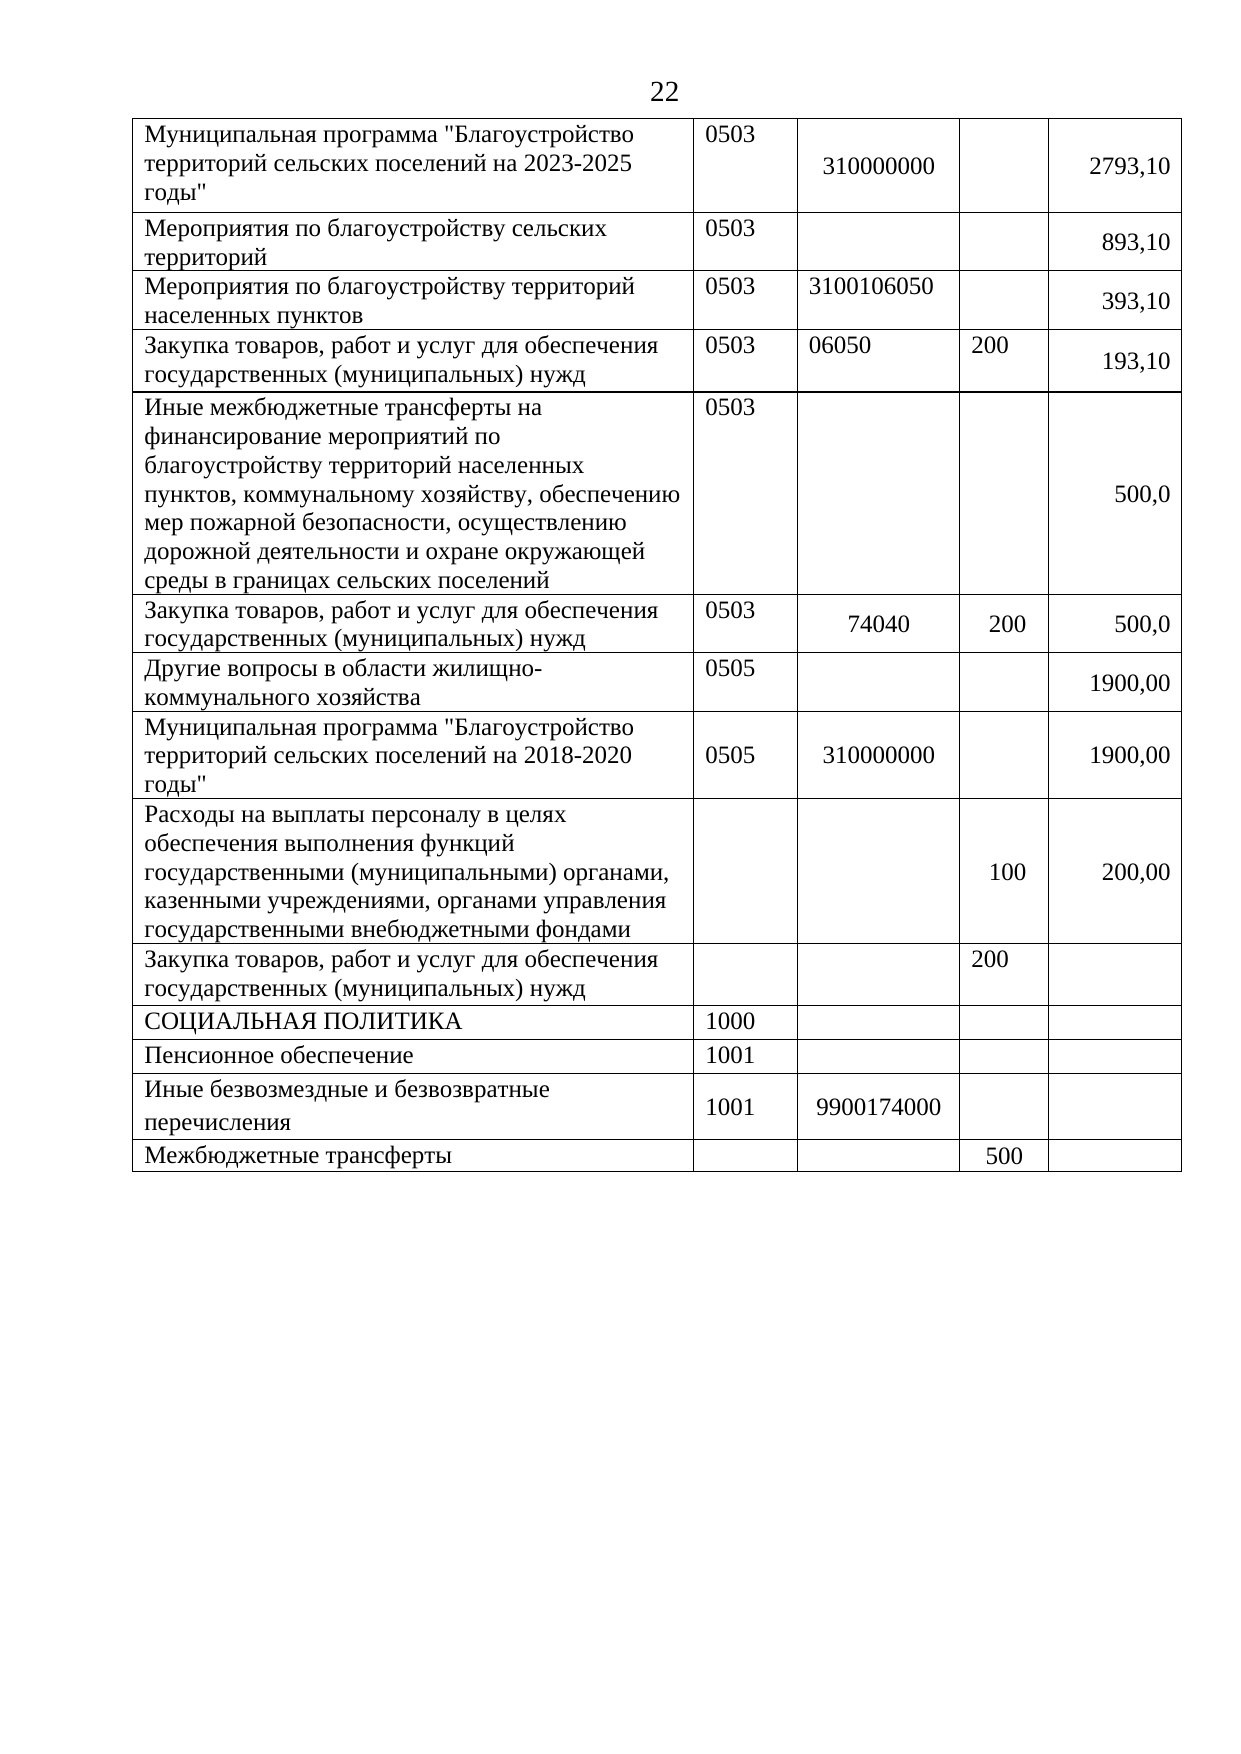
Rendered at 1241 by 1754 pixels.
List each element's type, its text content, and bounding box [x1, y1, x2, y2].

table_cell [798, 213, 959, 270]
table_cell [798, 799, 959, 943]
table_cell 100 [960, 799, 1048, 943]
table_cell 0505 [694, 712, 797, 798]
table_cell 193,10 [1049, 330, 1181, 391]
table_cell 0505 [694, 653, 797, 711]
table_cell Расходы на выплаты персоналу в целях обеспечения выполнения функций государственными (муниципальными) органами, казенными учреждениями, органами управления государственными внебюджетными фондами [133, 799, 693, 943]
table_cell 200 [960, 595, 1048, 652]
table_cell 0503 [694, 595, 797, 652]
table_cell [798, 393, 959, 594]
table_cell [960, 119, 1048, 212]
table_cell [1049, 1006, 1181, 1039]
table_cell 500,0 [1049, 393, 1181, 594]
table_cell 500 [960, 1140, 1048, 1171]
table_cell [798, 1006, 959, 1039]
table_cell 1900,00 [1049, 712, 1181, 798]
table_cell 310000000 [798, 119, 959, 212]
table_cell 500,0 [1049, 595, 1181, 652]
table_cell 0503 [694, 330, 797, 391]
table_cell 74040 [798, 595, 959, 652]
table_cell [960, 712, 1048, 798]
table_cell 9900174000 [798, 1074, 959, 1139]
table_cell 393,10 [1049, 271, 1181, 329]
table_cell Иные безвозмездные и безвозвратные перечисления [133, 1074, 693, 1139]
table_cell [960, 1040, 1048, 1073]
table_cell 1900,00 [1049, 653, 1181, 711]
table_cell [798, 1140, 959, 1171]
table_cell [1049, 1074, 1181, 1139]
table_cell [1049, 1040, 1181, 1073]
table_cell 3100106050 [798, 271, 959, 329]
table_cell [798, 653, 959, 711]
table_cell 06050 [798, 330, 959, 391]
table_cell 0503 [694, 119, 797, 212]
table_cell [960, 213, 1048, 270]
table_cell Другие вопросы в области жилищно-коммунального хозяйства [133, 653, 693, 711]
table_cell [960, 393, 1048, 594]
table_cell [960, 653, 1048, 711]
table_cell 310000000 [798, 712, 959, 798]
table_cell [694, 1140, 797, 1171]
table_cell Мероприятия по благоустройству сельских территорий [133, 213, 693, 270]
table_cell Мероприятия по благоустройству территорий населенных пунктов [133, 271, 693, 329]
table_cell 1000 [694, 1006, 797, 1039]
table_cell 2793,10 [1049, 119, 1181, 212]
table_cell [1049, 944, 1181, 1005]
table_cell 0503 [694, 213, 797, 270]
table_cell Иные межбюджетные трансферты на финансирование мероприятий по благоустройству территорий населенных пунктов, коммунальному хозяйству, обеспечению мер пожарной безопасности, осуществлению дорожной деятельности и охране окружающей среды в границах сельских поселений [133, 393, 693, 594]
table_cell 0503 [694, 271, 797, 329]
table_cell [798, 1040, 959, 1073]
table_cell Закупка товаров, работ и услуг для обеспечения государственных (муниципальных) нужд [133, 330, 693, 391]
table_cell [1049, 1140, 1181, 1171]
table_cell Пенсионное обеспечение [133, 1040, 693, 1073]
table_cell Закупка товаров, работ и услуг для обеспечения государственных (муниципальных) нужд [133, 944, 693, 1005]
table_cell [960, 1006, 1048, 1039]
table_cell 1001 [694, 1074, 797, 1139]
table_cell 893,10 [1049, 213, 1181, 270]
table_cell [960, 1074, 1048, 1139]
table_cell [798, 944, 959, 1005]
table_cell 200,00 [1049, 799, 1181, 943]
table_cell 1001 [694, 1040, 797, 1073]
table_cell Муниципальная программа "Благоустройство территорий сельских поселений на 2023-2025 годы" [133, 119, 693, 212]
table_cell [694, 799, 797, 943]
table_cell 200 [960, 330, 1048, 391]
table_cell Закупка товаров, работ и услуг для обеспечения государственных (муниципальных) нужд [133, 595, 693, 652]
table_cell [694, 944, 797, 1005]
table_cell СОЦИАЛЬНАЯ ПОЛИТИКА [133, 1006, 693, 1039]
table_cell 200 [960, 944, 1048, 1005]
table_cell Межбюджетные трансферты [133, 1140, 693, 1171]
table_cell 0503 [694, 393, 797, 594]
table_cell Муниципальная программа "Благоустройство территорий сельских поселений на 2018-2020 годы" [133, 712, 693, 798]
table_cell [960, 271, 1048, 329]
